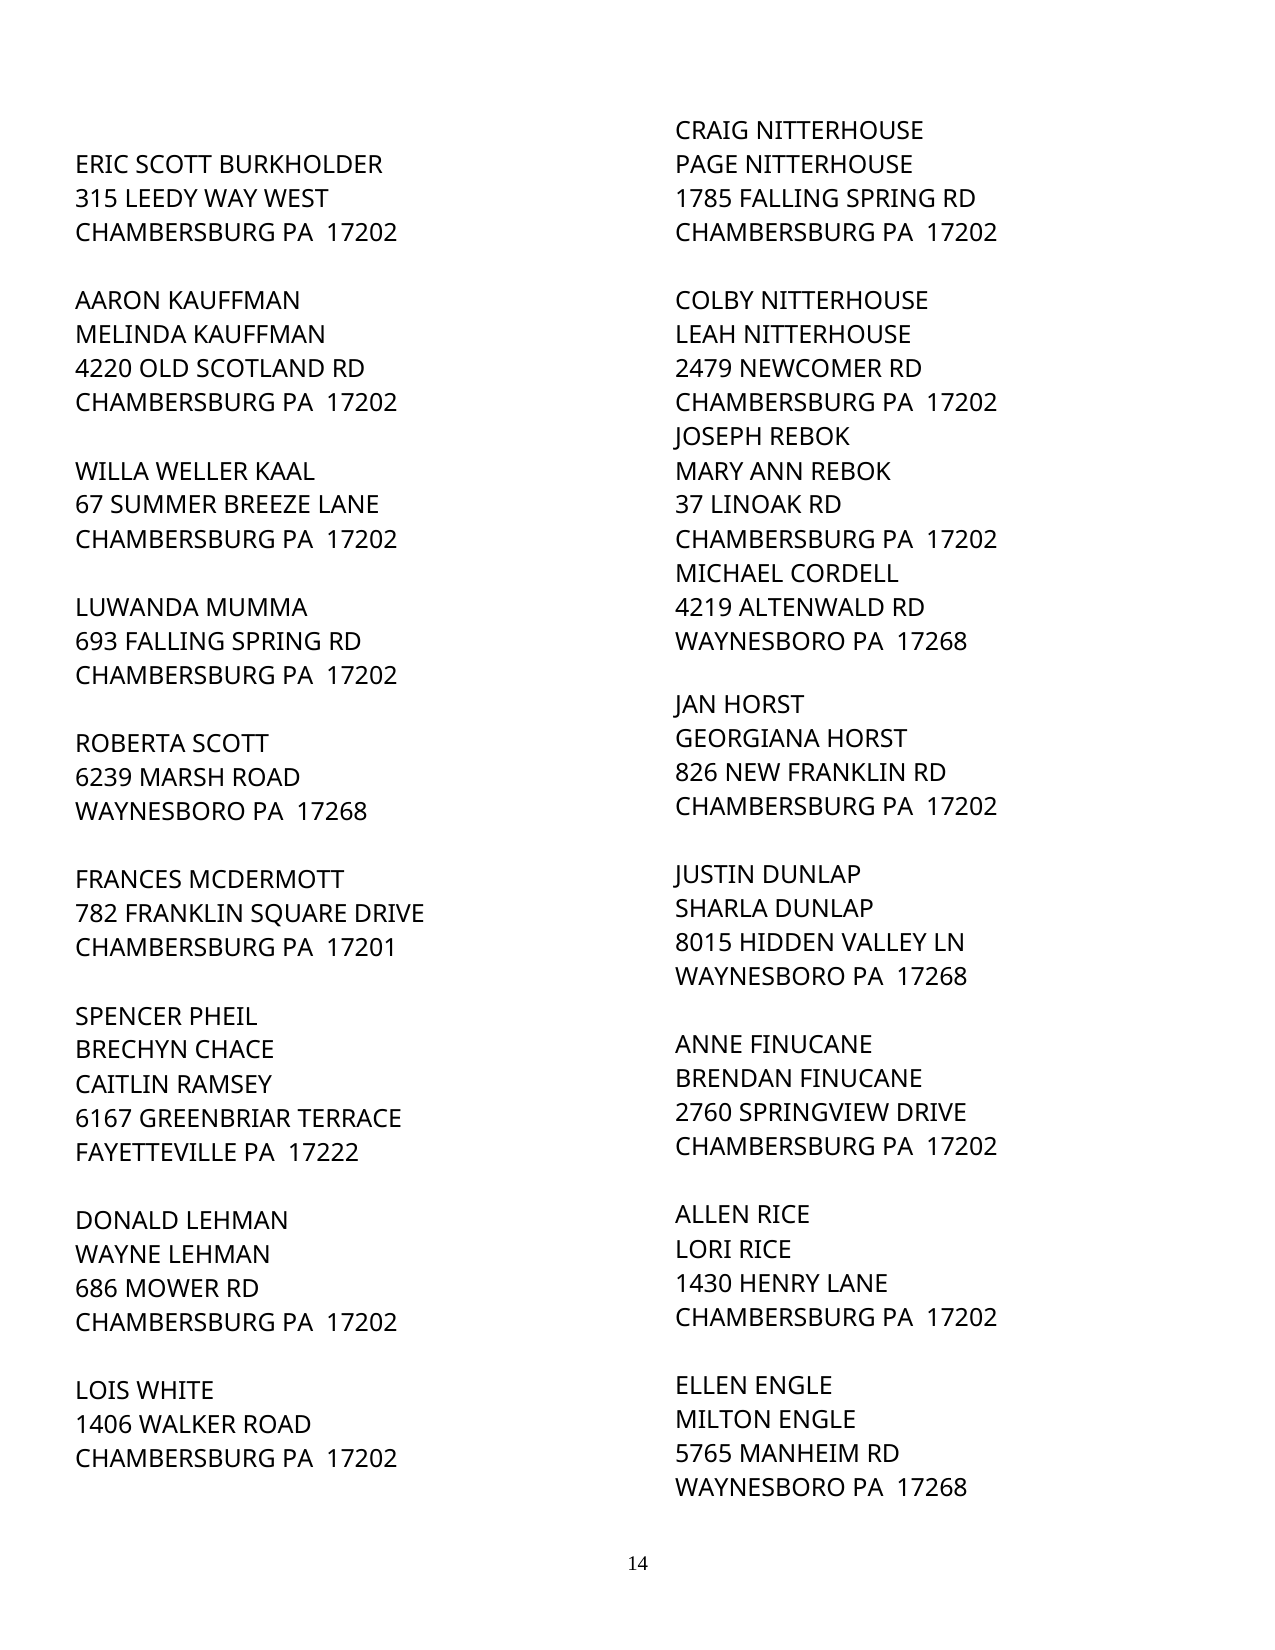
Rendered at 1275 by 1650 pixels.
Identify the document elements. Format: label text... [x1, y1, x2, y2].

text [75, 112, 600, 1509]
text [675, 112, 1200, 686]
